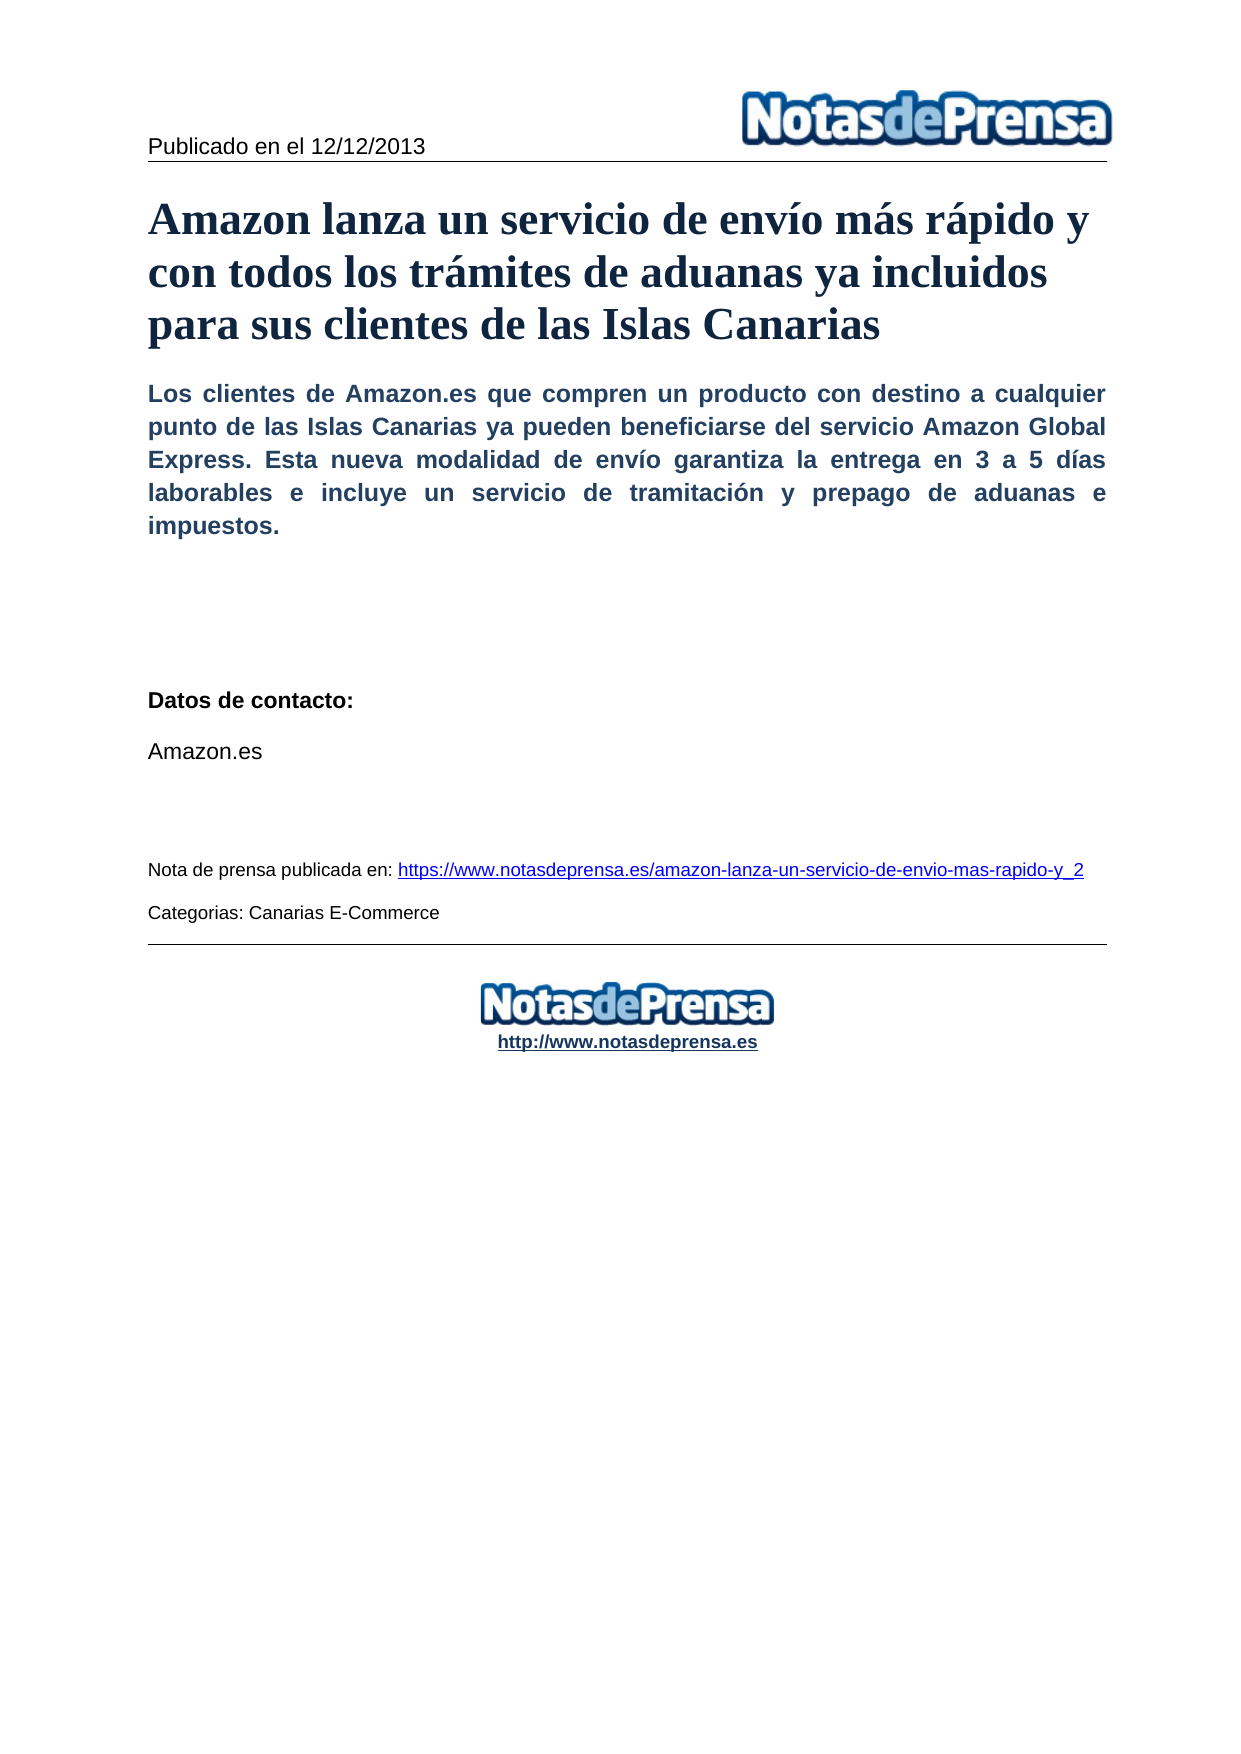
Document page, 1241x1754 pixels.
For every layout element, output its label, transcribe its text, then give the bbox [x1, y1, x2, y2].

picture [742, 90, 1113, 148]
text Nota de prensa publicada en: https://www.notasdeprensa.es/amazon-lanza-un-servicio-de-envio-mas-rapido-y_2 [148, 859, 1107, 881]
text Publicado en el 12/12/2013 [148, 133, 1107, 161]
text Amazon.es [148, 738, 1063, 764]
subtitle Amazon lanza un servicio de envío más rápido y con todos los trámites de aduanas ya incluidos para sus clientes de las Islas Canarias [148, 192, 1107, 350]
subtitle Los clientes de Amazon.es que compren un producto con destino a cualquier punto de las Islas Canarias ya pueden beneficiarse del servicio Amazon Global Express. Esta nueva modalidad de envío garantiza la entrega en 3 a 5 días laborables e incluye un servicio de tramitación y prepago de aduanas e impuestos. [148, 379, 1107, 540]
text Categorias: Canarias E-Commerce [148, 901, 1107, 923]
text http://www.notasdeprensa.es [148, 1031, 1107, 1052]
picture [480, 981, 775, 1027]
text Datos de contacto: [148, 687, 1107, 713]
